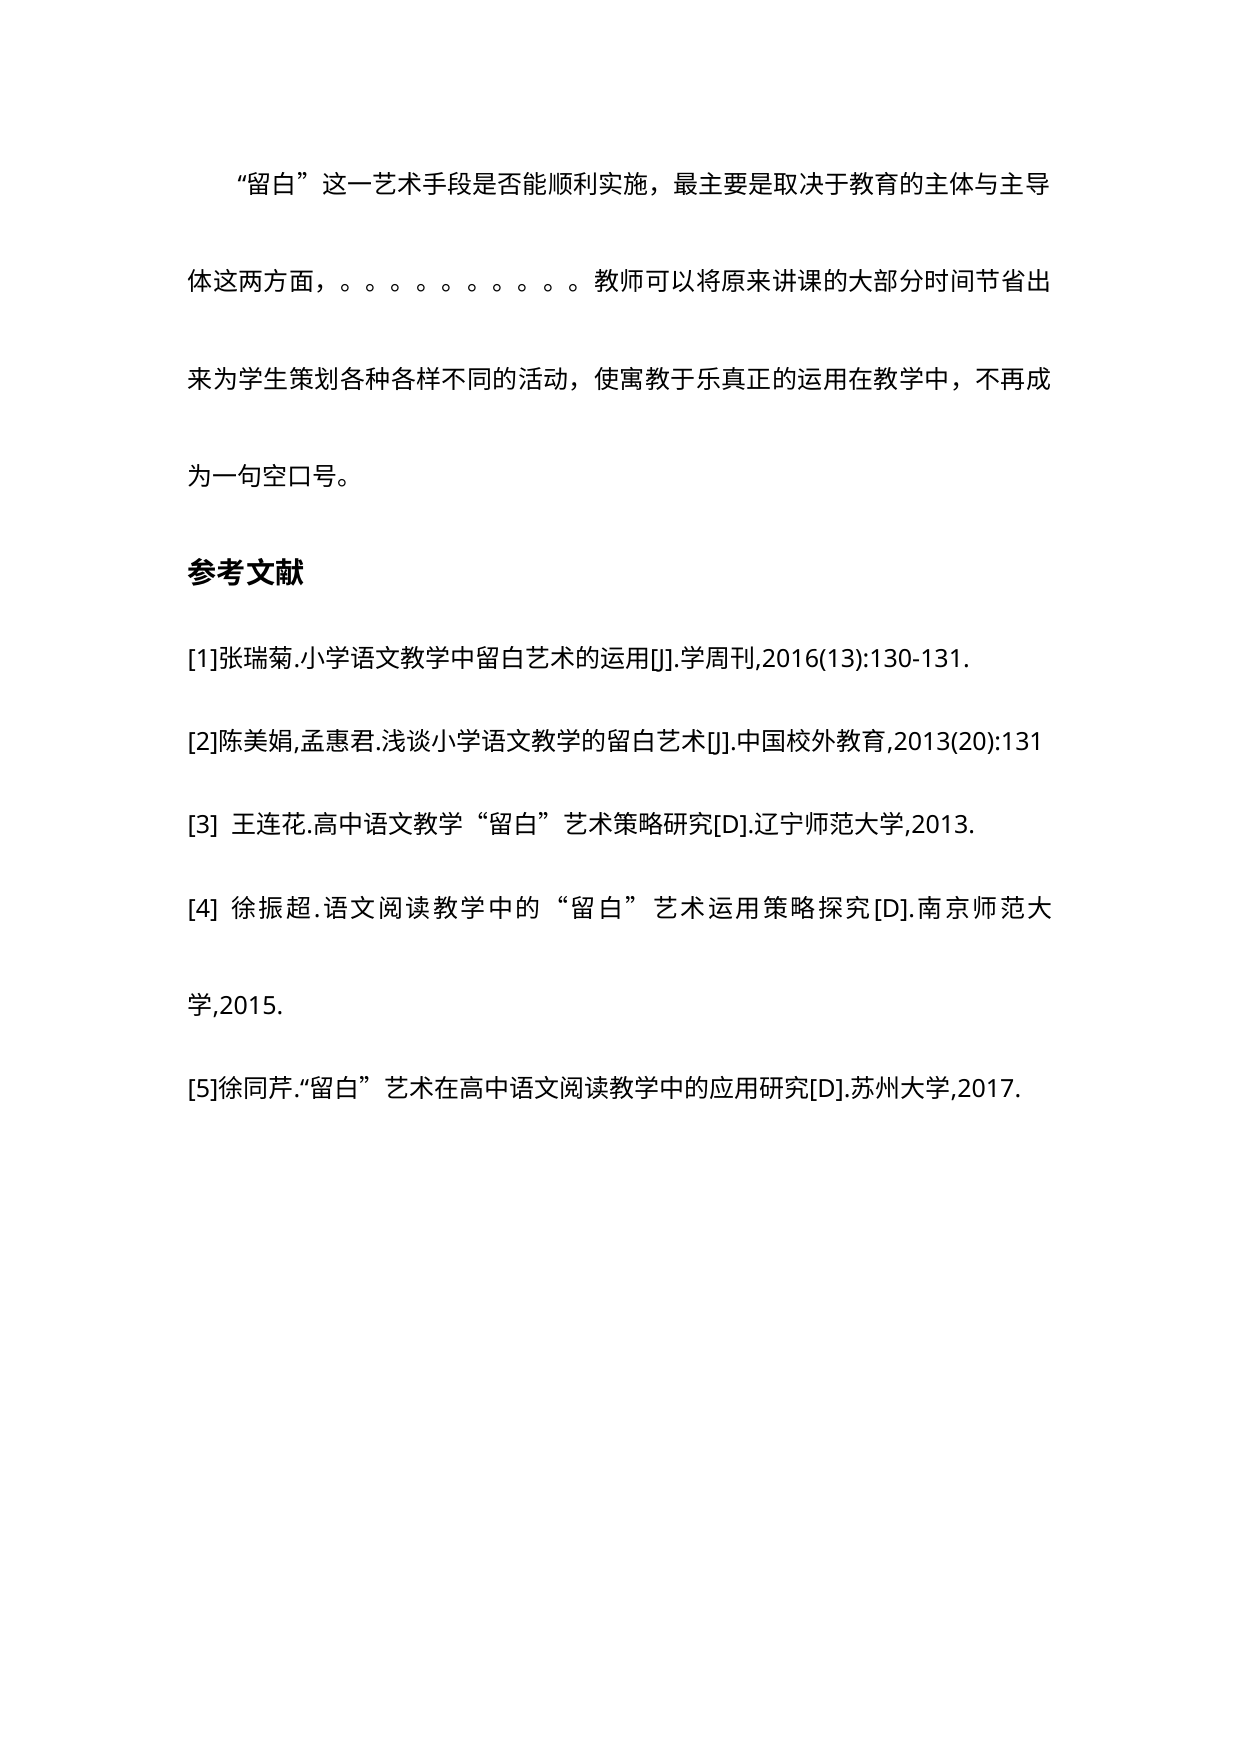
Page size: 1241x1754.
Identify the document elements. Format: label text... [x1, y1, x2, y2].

text [3] 王连花.高中语文教学“留白”艺术策略研究[D].辽宁师范大学,2013. [187, 791, 1053, 856]
text “留白”这一艺术手段是否能顺利实施，最主要是取决于教育的主体与主导体这两方面，。。。。。。。。。。教师可以将原来讲课的大部分时间节省出来为学生策划各种各样不同的活动，使寓教于乐真正的运用在教学中，不再成为一句空口号。 [187, 150, 1053, 507]
text [5]徐同芹.“留白”艺术在高中语文阅读教学中的应用研究[D].苏州大学,2017. [187, 1054, 1053, 1119]
text [4] 徐振超.语文阅读教学中的“留白”艺术运用策略探究[D].南京师范大学,2015. [187, 874, 1053, 1036]
text 参考文献 [187, 538, 1053, 603]
text [1]张瑞菊.小学语文教学中留白艺术的运用[J].学周刊,2016(13):130-131. [187, 624, 1053, 689]
text [2]陈美娟,孟惠君.浅谈小学语文教学的留白艺术[J].中国校外教育,2013(20):131 [187, 707, 1053, 772]
